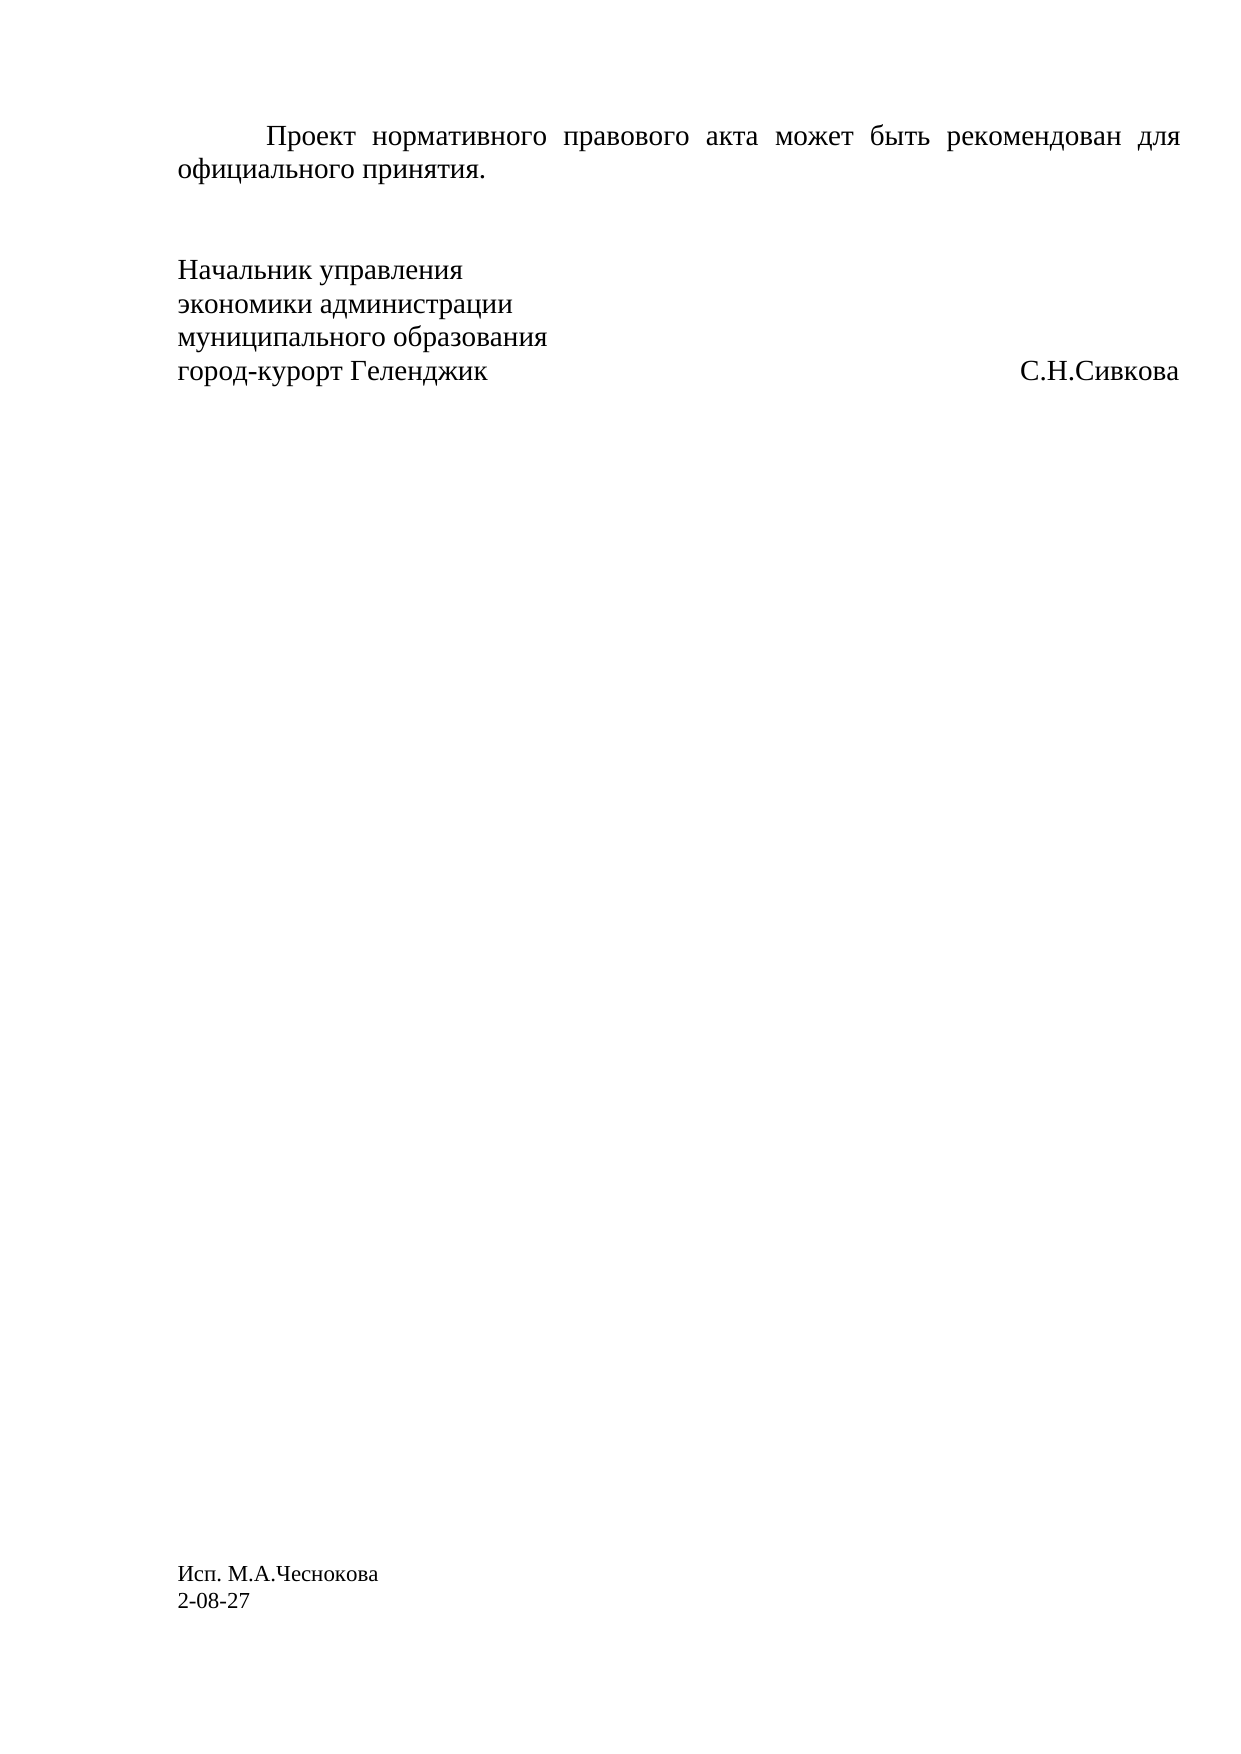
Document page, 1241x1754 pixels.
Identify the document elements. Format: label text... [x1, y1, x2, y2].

text Исп. М.А.Чеснокова [177, 1560, 1181, 1587]
text 2-08-27 [177, 1587, 1181, 1613]
text Начальник управления [177, 252, 1181, 286]
text муниципального образования [177, 319, 1181, 353]
text экономики администрации [177, 286, 1181, 319]
text город-курорт Геленджик С.Н.Сивкова [177, 353, 1181, 386]
text Проект нормативного правового акта может быть рекомендован для официального принятия. [177, 118, 1181, 185]
